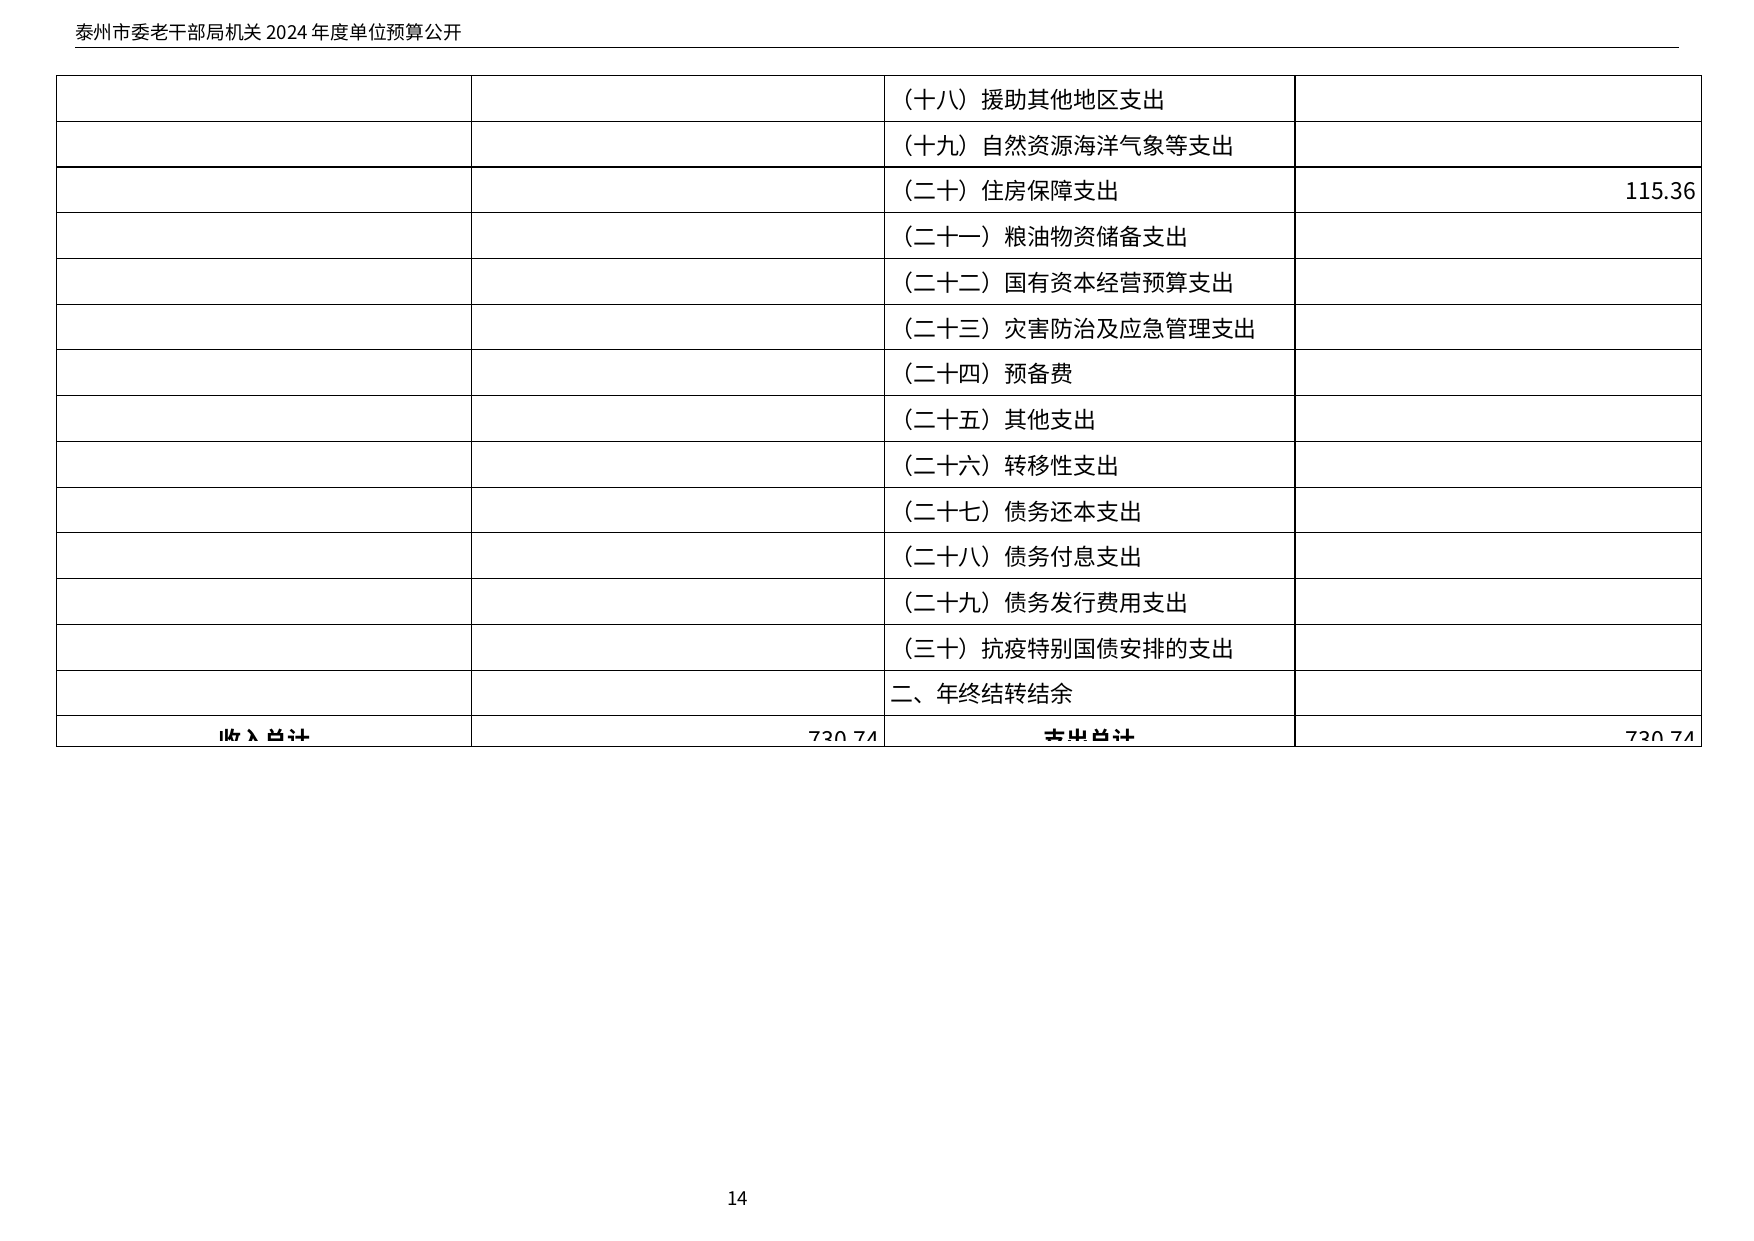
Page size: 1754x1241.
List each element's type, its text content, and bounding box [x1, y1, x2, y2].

table_cell （二十一）粮油物资储备支出 [885, 213, 1294, 258]
table_cell （二十）住房保障支出 [885, 168, 1294, 212]
table_cell [472, 396, 884, 441]
table_cell （十九）自然资源海洋气象等支出 [885, 122, 1294, 166]
table_cell [57, 259, 471, 304]
table_cell [1296, 442, 1701, 487]
table_cell （二十三）灾害防治及应急管理支出 [885, 305, 1294, 349]
table_cell [472, 76, 884, 121]
table_cell （二十二）国有资本经营预算支出 [885, 259, 1294, 304]
table_cell [1296, 350, 1701, 395]
table_cell （十八）援助其他地区支出 [885, 76, 1294, 121]
table_cell [472, 533, 884, 578]
table_cell [57, 76, 471, 121]
table_cell [1296, 76, 1701, 121]
table_cell [472, 625, 884, 669]
table_cell 收入总计 [57, 716, 471, 746]
table_cell [1296, 305, 1701, 349]
table_cell （二十九）债务发行费用支出 [885, 579, 1294, 624]
table_cell 115.36 [1296, 168, 1701, 212]
table_cell （二十八）债务付息支出 [885, 533, 1294, 578]
table_cell [472, 213, 884, 258]
table_cell [1296, 533, 1701, 578]
table_cell [57, 168, 471, 212]
table_cell 730.74 [1296, 716, 1701, 746]
table_cell [57, 213, 471, 258]
table_cell [57, 671, 471, 715]
table_cell [472, 671, 884, 715]
table_cell [57, 579, 471, 624]
table_cell [472, 442, 884, 487]
table_cell [472, 259, 884, 304]
table_cell [57, 488, 471, 532]
table_cell [1296, 122, 1701, 166]
table_cell [1296, 671, 1701, 715]
table_cell [1296, 579, 1701, 624]
table_cell 支出总计 [885, 716, 1294, 746]
table_cell [1296, 213, 1701, 258]
table_cell [472, 350, 884, 395]
table_cell [1296, 396, 1701, 441]
table_cell [472, 168, 884, 212]
table_cell [1296, 625, 1701, 669]
table_cell [57, 442, 471, 487]
table_cell [1296, 488, 1701, 532]
table_cell [57, 122, 471, 166]
table_cell [57, 396, 471, 441]
table_cell （二十六）转移性支出 [885, 442, 1294, 487]
table_cell （二十七）债务还本支出 [885, 488, 1294, 532]
table_cell [472, 305, 884, 349]
table_cell [57, 350, 471, 395]
table_cell [1296, 259, 1701, 304]
table_cell （三十）抗疫特别国债安排的支出 [885, 625, 1294, 669]
table_cell [57, 533, 471, 578]
table_cell [472, 488, 884, 532]
table_cell （二十五）其他支出 [885, 396, 1294, 441]
table_cell [472, 579, 884, 624]
table_cell （二十四）预备费 [885, 350, 1294, 395]
table_cell [57, 625, 471, 669]
table_cell 二、年终结转结余 [885, 671, 1294, 715]
table_cell [57, 305, 471, 349]
table_cell [472, 122, 884, 166]
table_cell 730.74 [472, 716, 884, 746]
